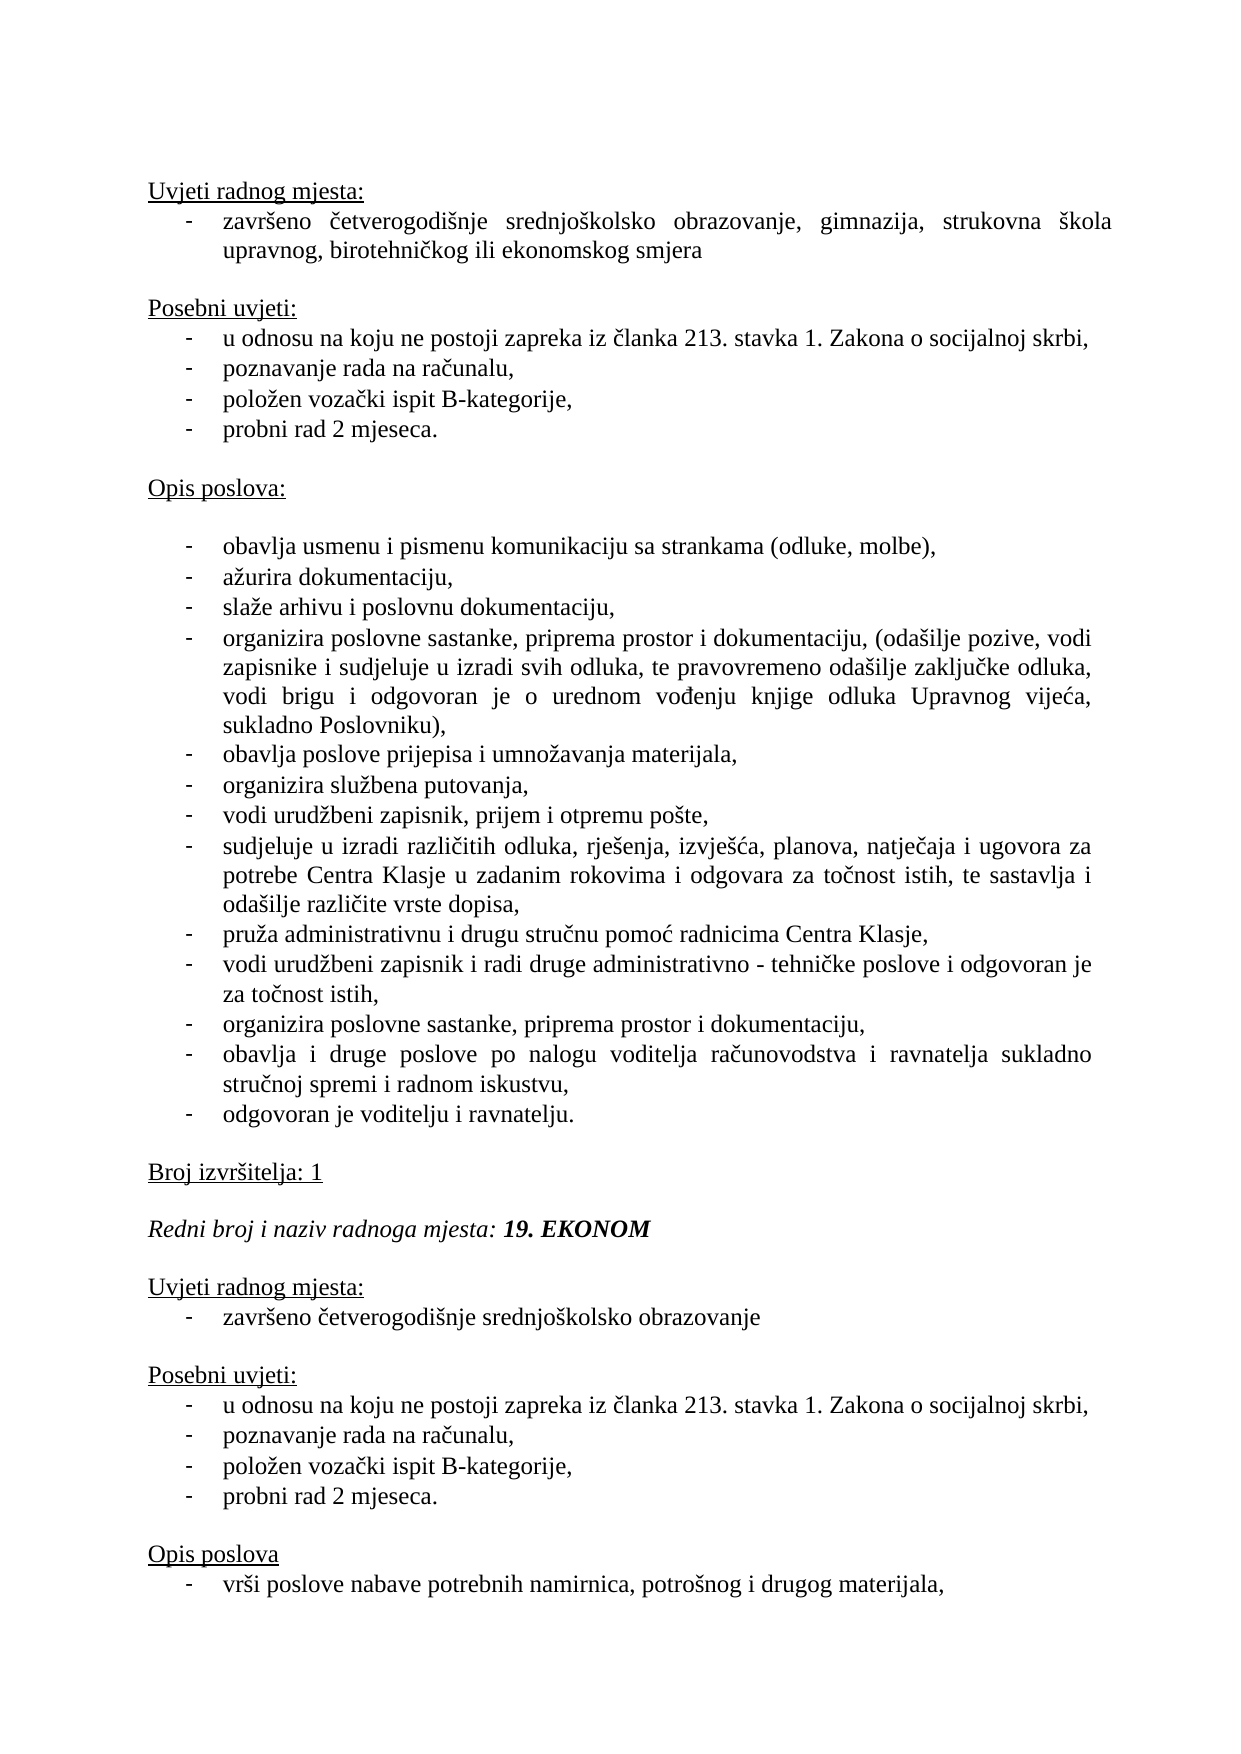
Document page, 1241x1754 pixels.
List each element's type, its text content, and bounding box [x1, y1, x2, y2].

text Broj izvršitelja: 1 [148, 1157, 1093, 1186]
list obavlja poslove prijepisa i umnožavanja materijala, [185, 738, 1093, 769]
list vodi urudžbeni zapisnik i radi druge administrativno - tehničke poslove i odgovoran je za točnost istih, [185, 949, 1093, 1008]
list slaže arhivu i poslovnu dokumentaciju, [185, 591, 1093, 622]
list položen vozački ispit B-kategorije, [185, 383, 1093, 413]
text Uvjeti radnog mjesta: [148, 176, 1093, 205]
list organizira poslovne sastanke, priprema prostor i dokumentaciju, (odašilje pozive, vodi zapisnike i sudjeluje u izradi svih odluka, te pravovremeno odašilje zaključke odluka, vodi brigu i odgovoran je o urednom vođenju knjige odluka Upravnog vijeća, sukladno Poslovniku), [185, 622, 1093, 738]
list pruža administrativnu i drugu stručnu pomoć radnicima Centra Klasje, [185, 918, 1093, 949]
list organizira službena putovanja, [185, 769, 1093, 799]
list u odnosu na koju ne postoji zapreka iz članka 213. stavka 1. Zakona o socijalnoj skrbi, [185, 1389, 1093, 1419]
text Opis poslova: [148, 473, 1093, 501]
text Posebni uvjeti: [148, 293, 1093, 322]
list vrši poslove nabave potrebnih namirnica, potrošnog i drugog materijala, [185, 1568, 1093, 1599]
text Redni broj i naziv radnoga mjesta: 19. EKONOM [148, 1214, 1093, 1243]
list obavlja i druge poslove po nalogu voditelja računovodstva i ravnatelja sukladno stručnoj spremi i radnom iskustvu, [185, 1038, 1093, 1098]
list u odnosu na koju ne postoji zapreka iz članka 213. stavka 1. Zakona o socijalnoj skrbi, [185, 322, 1093, 352]
text Uvjeti radnog mjesta: [148, 1272, 1093, 1301]
list vodi urudžbeni zapisnik, prijem i otpremu pošte, [185, 799, 1093, 830]
text Posebni uvjeti: [148, 1360, 1093, 1389]
list položen vozački ispit B-kategorije, [185, 1450, 1093, 1480]
list završeno četverogodišnje srednjoškolsko obrazovanje, gimnazija, strukovna škola upravnog, birotehničkog ili ekonomskog smjera [185, 205, 1113, 264]
list probni rad 2 mjeseca. [185, 413, 1093, 444]
text Opis poslova [148, 1539, 1093, 1568]
list poznavanje rada na računalu, [185, 1419, 1093, 1450]
list sudjeluje u izradi različitih odluka, rješenja, izvješća, planova, natječaja i ugovora za potrebe Centra Klasje u zadanim rokovima i odgovara za točnost istih, te sastavlja i odašilje različite vrste dopisa, [185, 830, 1093, 918]
list odgovoran je voditelju i ravnatelju. [185, 1098, 1093, 1128]
list poznavanje rada na računalu, [185, 352, 1093, 383]
list završeno četverogodišnje srednjoškolsko obrazovanje [185, 1301, 1113, 1331]
list probni rad 2 mjeseca. [185, 1480, 1093, 1511]
list organizira poslovne sastanke, priprema prostor i dokumentaciju, [185, 1008, 1093, 1038]
list obavlja usmenu i pismenu komunikaciju sa strankama (odluke, molbe), [185, 530, 1093, 561]
list ažurira dokumentaciju, [185, 561, 1093, 591]
